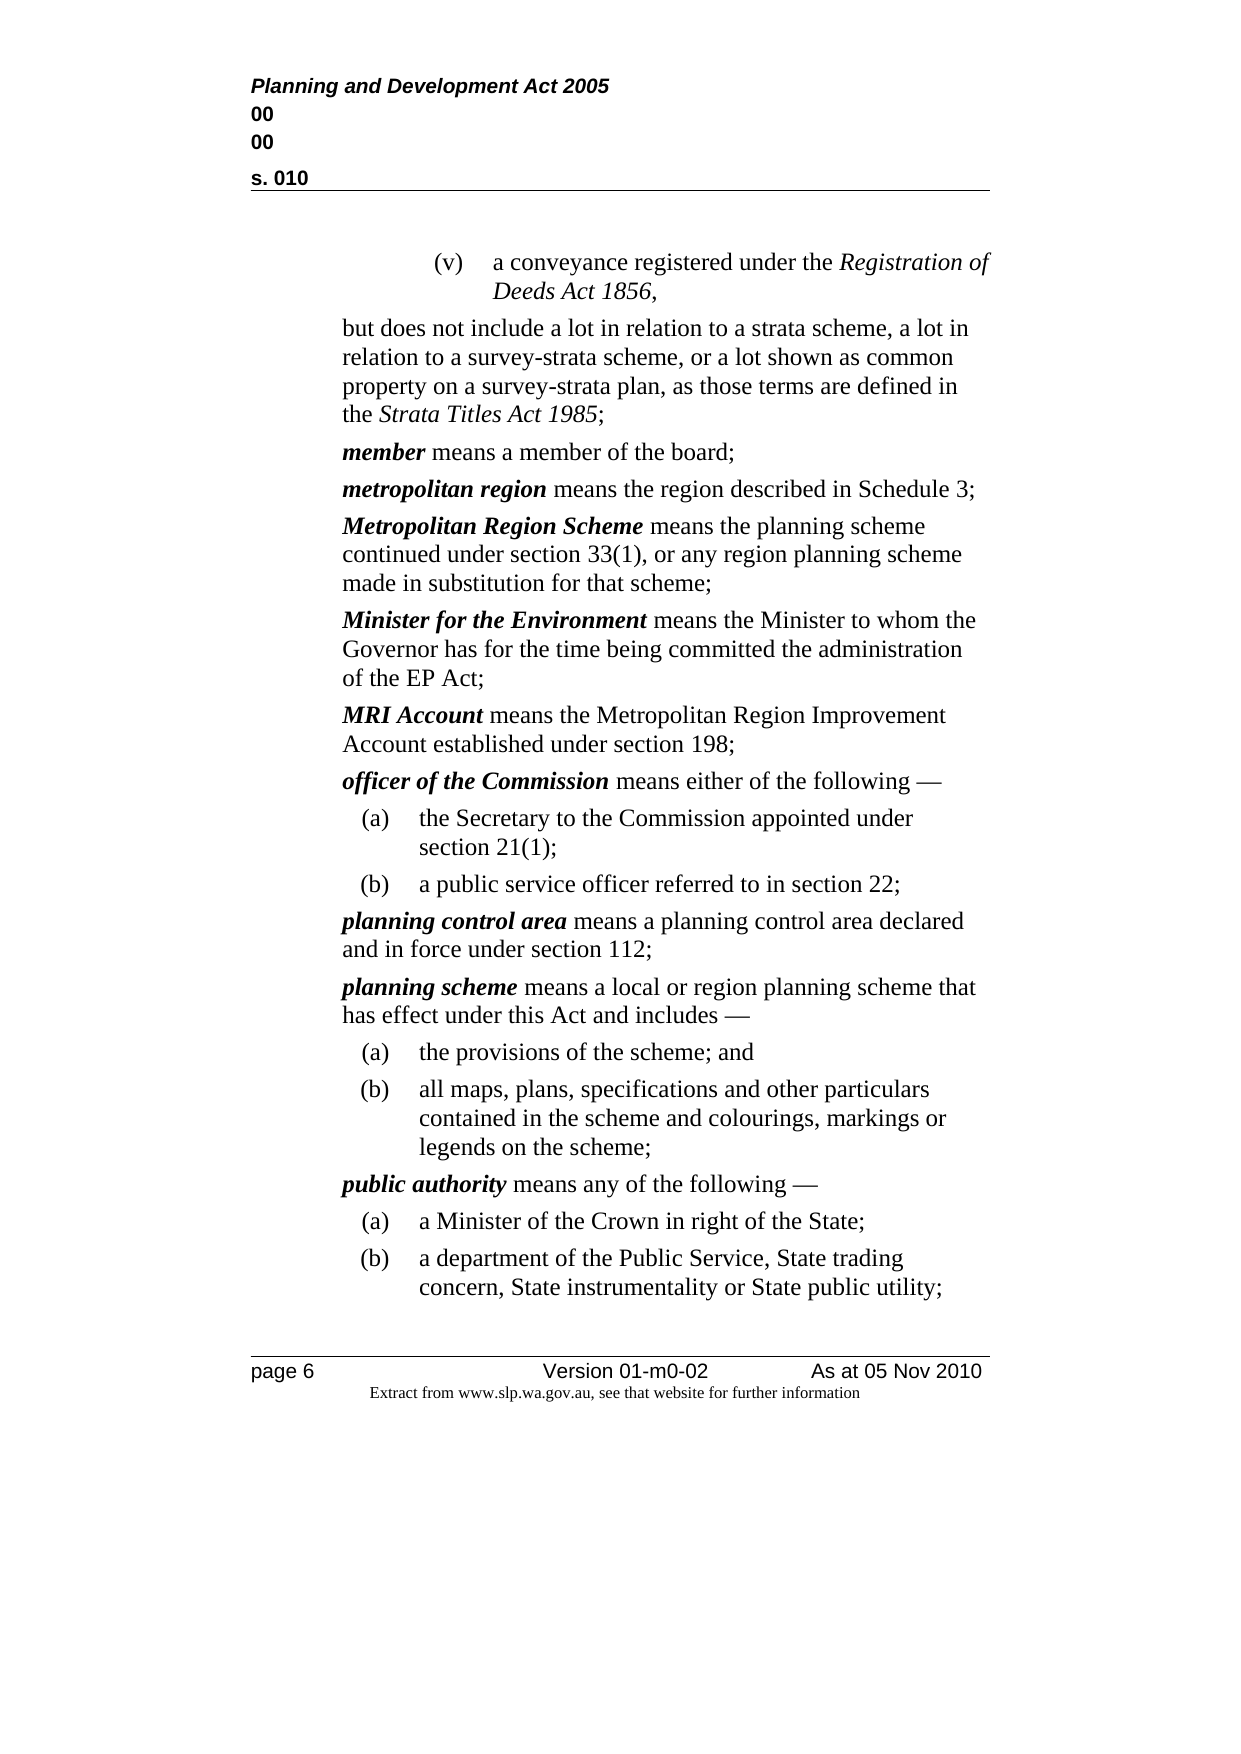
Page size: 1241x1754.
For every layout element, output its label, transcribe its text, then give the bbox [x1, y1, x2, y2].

text (b) a department of the Public Service, State trading concern, State instrumentality or State public utility; [251, 1243, 990, 1301]
text Minister for the Environment means the Minister to whom the Governor has for the time being committed the administration of the EP Act; [251, 605, 990, 692]
text MRI Account means the Metropolitan Region Improvement Account established under section 198; [251, 700, 990, 757]
text but does not include a lot in relation to a strata scheme, a lot in relation to a survey-strata scheme, or a lot shown as common property on a survey-strata plan, as those terms are defined in the Strata Titles Act 1985; [251, 313, 990, 428]
text (a) the Secretary to the Commission appointed under section 21(1); [251, 803, 990, 860]
text Metropolitan Region Scheme means the planning scheme continued under section 33(1), or any region planning scheme made in substitution for that scheme; [251, 511, 990, 597]
text (v) a conveyance registered under the Registration of Deeds Act 1856, [251, 247, 990, 305]
text (a) a Minister of the Crown in right of the State; [251, 1206, 990, 1235]
text (a) the provisions of the scheme; and [251, 1037, 990, 1066]
text public authority means any of the following — [251, 1169, 990, 1198]
text (b) a public service officer referred to in section 22; [251, 869, 990, 897]
text member means a member of the board; [251, 437, 990, 465]
text (b) all maps, plans, specifications and other particulars contained in the scheme and colourings, markings or legends on the scheme; [251, 1074, 990, 1161]
text officer of the Commission means either of the following — [251, 766, 990, 794]
text planning control area means a planning control area declared and in force under section 112; [251, 906, 990, 963]
text planning scheme means a local or region planning scheme that has effect under this Act and includes — [251, 972, 990, 1029]
text metropolitan region means the region described in Schedule 3; [251, 474, 990, 502]
